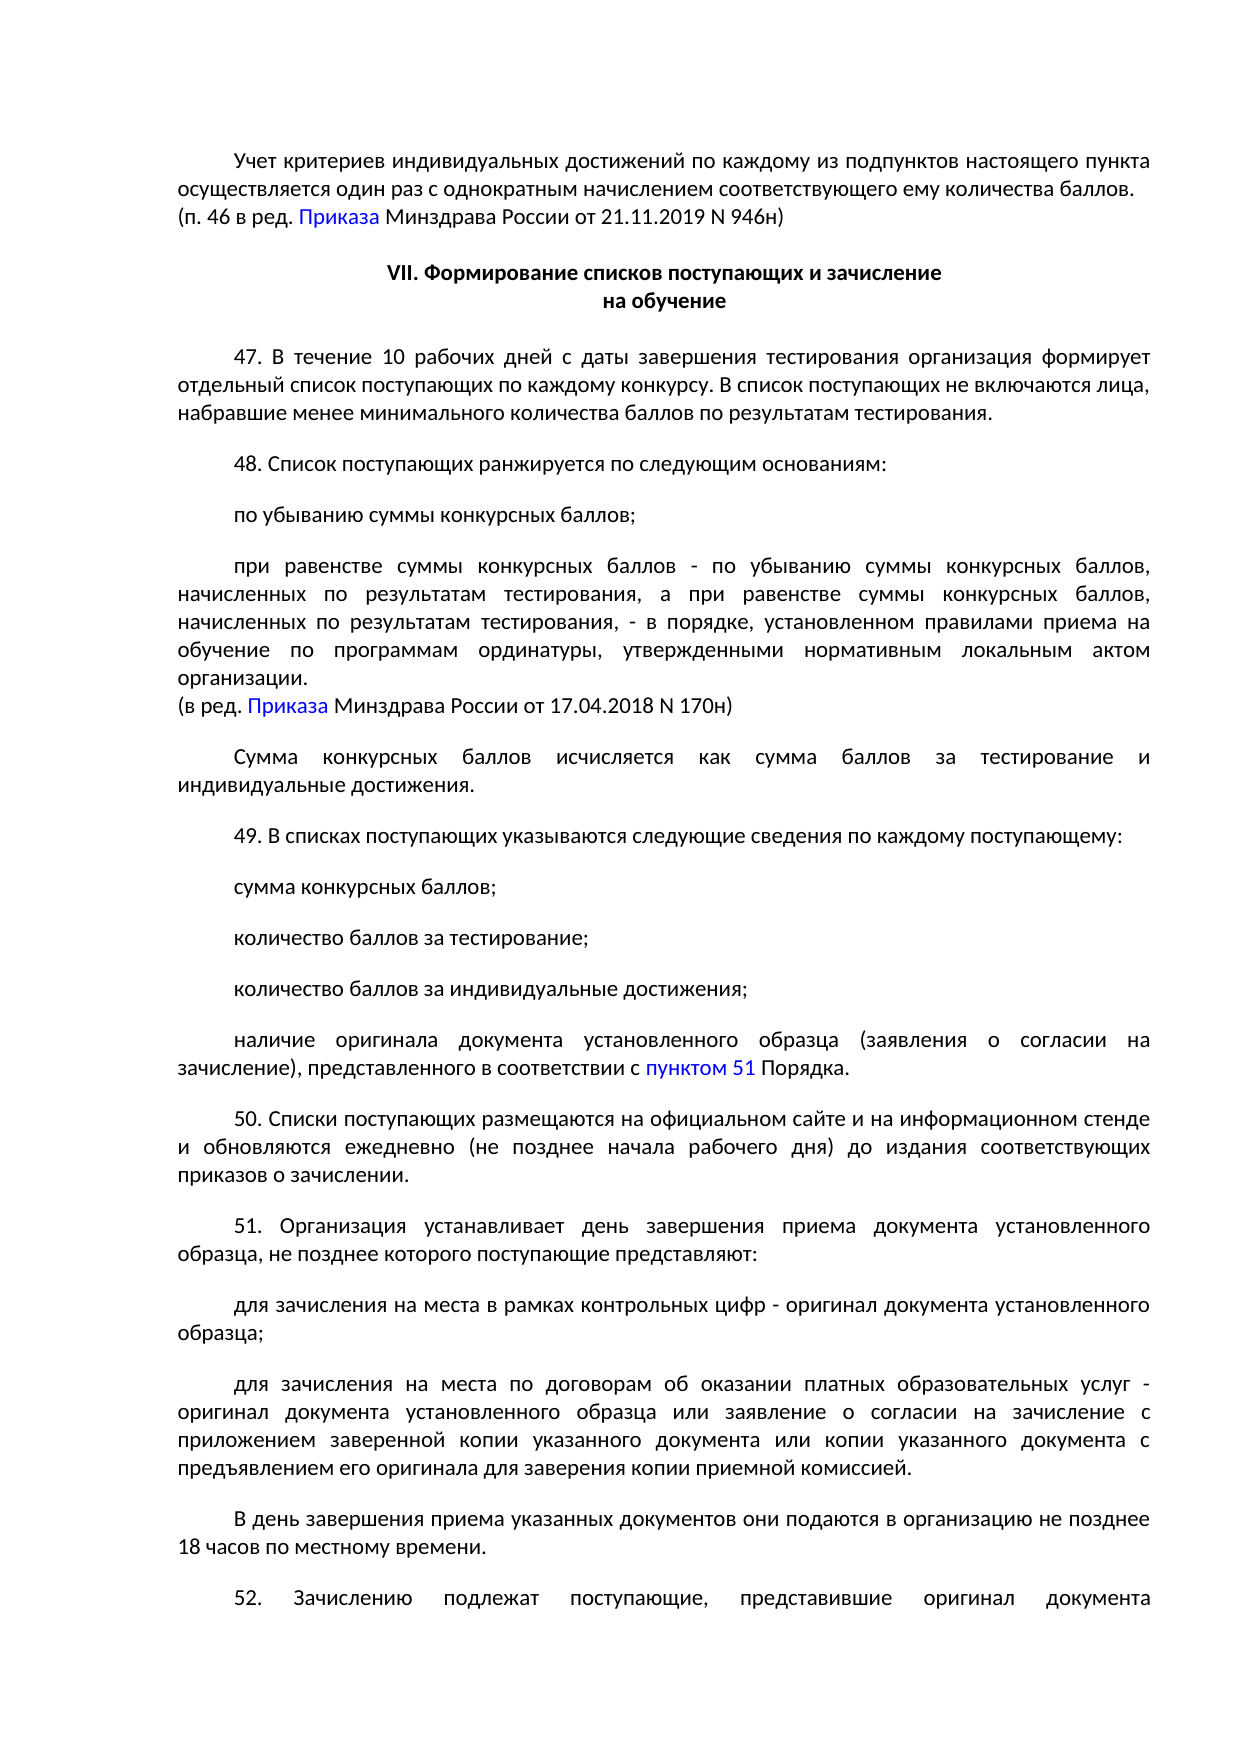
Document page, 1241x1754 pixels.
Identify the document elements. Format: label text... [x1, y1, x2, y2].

text сумма конкурсных баллов; [177, 872, 1152, 900]
text для зачисления на места по договорам об оказании платных образовательных услуг - оригинал документа установленного образца или заявление о согласии на зачисление с приложением заверенной копии указанного документа или копии указанного документа с предъявлением его оригинала для заверения копии приемной комиссией. [177, 1369, 1152, 1481]
text 50. Списки поступающих размещаются на официальном сайте и на информационном стенде и обновляются ежедневно (не позднее начала рабочего дня) до издания соответствующих приказов о зачислении. [177, 1104, 1152, 1188]
text Сумма конкурсных баллов исчисляется как сумма баллов за тестирование и индивидуальные достижения. [177, 742, 1152, 798]
text (в ред. Приказа Минздрава России от 17.04.2018 N 170н) [177, 691, 1152, 719]
text 47. В течение 10 рабочих дней с даты завершения тестирования организация формирует отдельный список поступающих по каждому конкурсу. В список поступающих не включаются лица, набравшие менее минимального количества баллов по результатам тестирования. [177, 342, 1152, 426]
title VII. Формирование списков поступающих и зачисление [177, 258, 1152, 286]
text 51. Организация устанавливает день завершения приема документа установленного образца, не позднее которого поступающие представляют: [177, 1211, 1152, 1267]
text по убыванию суммы конкурсных баллов; [177, 500, 1152, 528]
text при равенстве суммы конкурсных баллов - по убыванию суммы конкурсных баллов, начисленных по результатам тестирования, а при равенстве суммы конкурсных баллов, начисленных по результатам тестирования, - в порядке, установленном правилами приема на обучение по программам ординатуры, утвержденными нормативным локальным актом организации. [177, 551, 1152, 691]
text В день завершения приема указанных документов они подаются в организацию не позднее 18 часов по местному времени. [177, 1504, 1152, 1560]
text количество баллов за индивидуальные достижения; [177, 974, 1152, 1002]
text (п. 46 в ред. Приказа Минздрава России от 21.11.2019 N 946н) [177, 202, 1152, 230]
text 48. Список поступающих ранжируется по следующим основаниям: [177, 449, 1152, 477]
text наличие оригинала документа установленного образца (заявления о согласии на зачисление), представленного в соответствии с пунктом 51 Порядка. [177, 1025, 1152, 1081]
text Учет критериев индивидуальных достижений по каждому из подпунктов настоящего пункта осуществляется один раз с однократным начислением соответствующего ему количества баллов. [177, 146, 1152, 202]
text 49. В списках поступающих указываются следующие сведения по каждому поступающему: [177, 821, 1152, 849]
text количество баллов за тестирование; [177, 923, 1152, 951]
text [177, 1583, 1152, 1611]
title на обучение [177, 286, 1152, 314]
text для зачисления на места в рамках контрольных цифр - оригинал документа установленного образца; [177, 1290, 1152, 1346]
